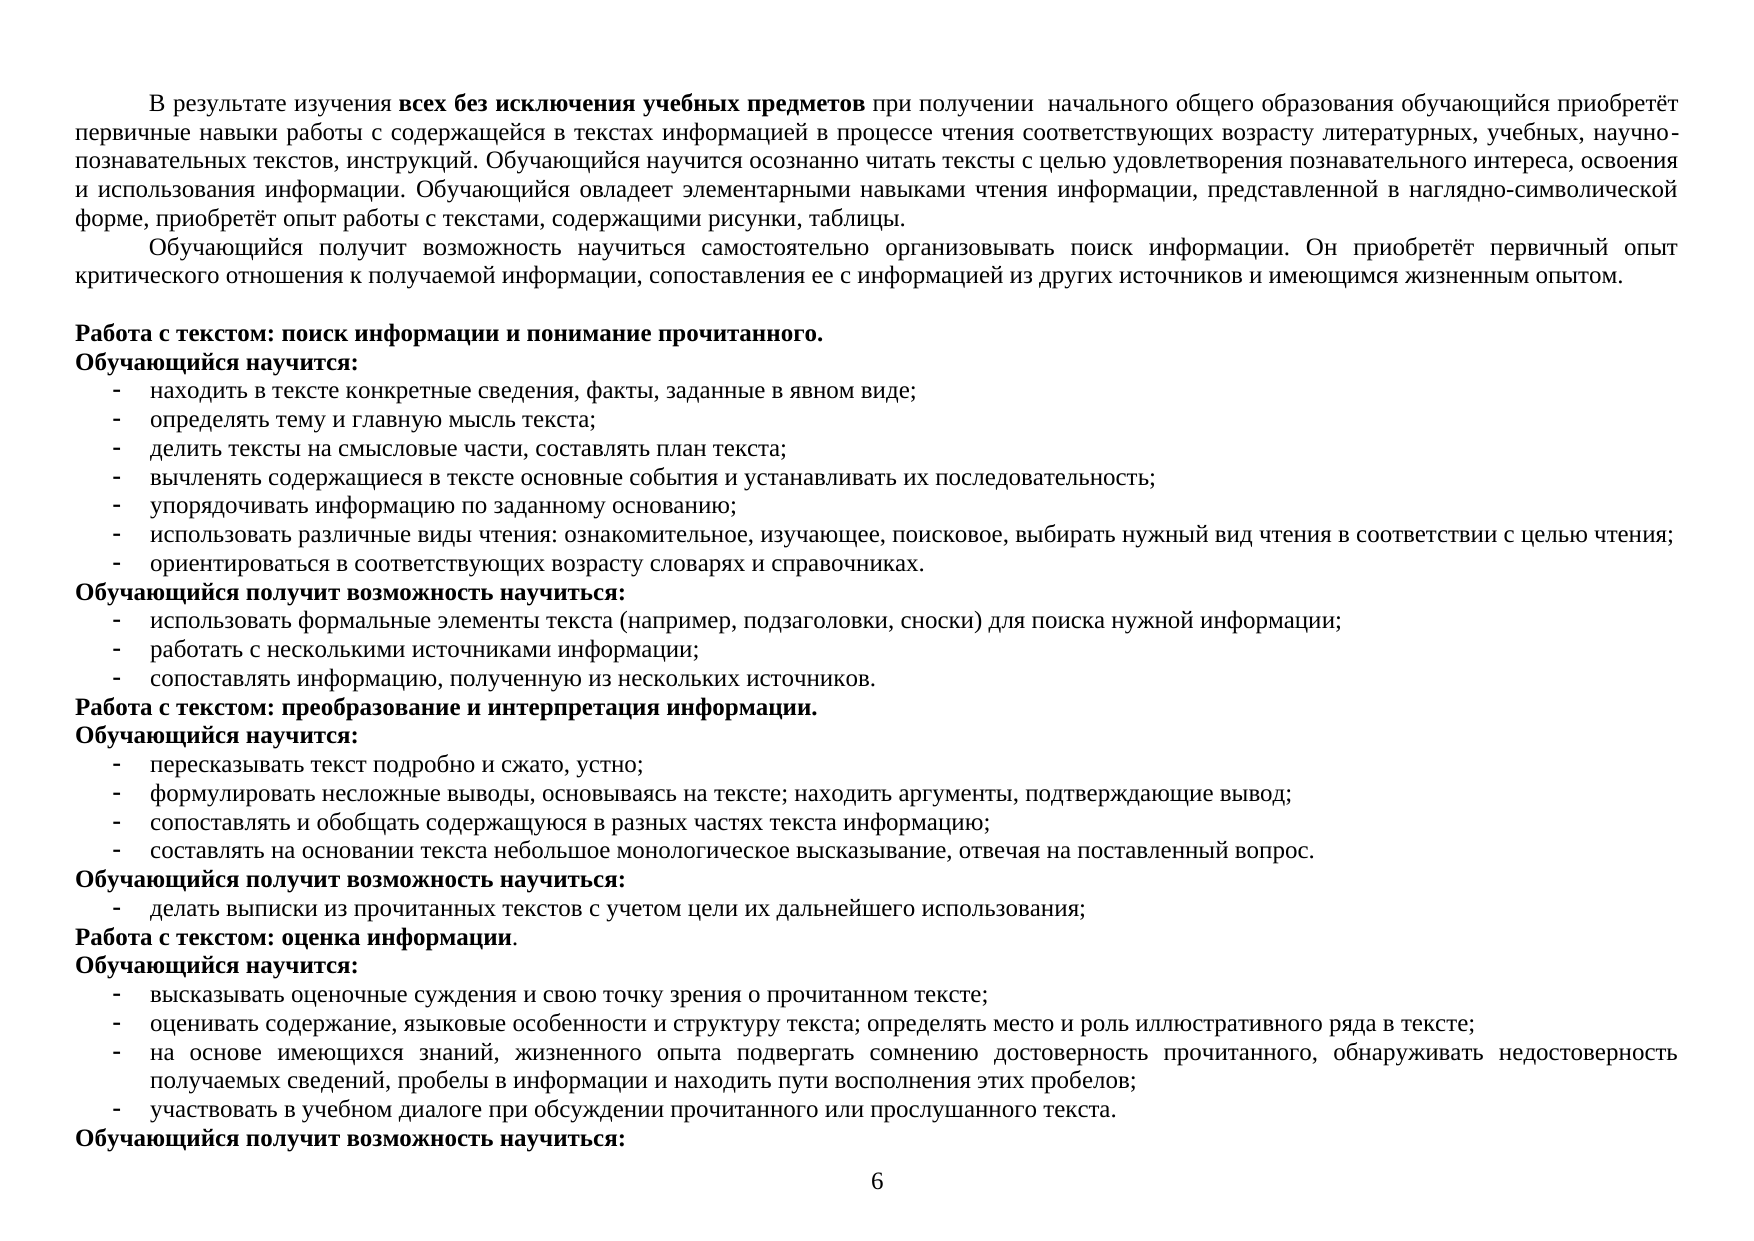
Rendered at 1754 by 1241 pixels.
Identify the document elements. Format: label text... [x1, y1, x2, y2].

list использовать формальные элементы текста (например, подзаголовки, сноски) для поиска нужной информации; [112, 605, 1679, 634]
text Работа с текстом: преобразование и интерпретация информации. [75, 692, 1679, 720]
list определять тему и главную мысль текста; [112, 404, 1679, 433]
list формулировать несложные выводы, основываясь на тексте; находить аргументы, подтверждающие вывод; [112, 778, 1679, 807]
list упорядочивать информацию по заданному основанию; [112, 490, 1679, 519]
list делать выписки из прочитанных текстов с учетом цели их дальнейшего использования; [112, 893, 1679, 922]
text Обучающийся научится: [75, 950, 1679, 979]
list находить в тексте конкретные сведения, факты, заданные в явном виде; [112, 375, 1679, 404]
list участвовать в учебном диалоге при обсуждении прочитанного или прослушанного текста. [112, 1094, 1679, 1123]
list составлять на основании текста небольшое монологическое высказывание, отвечая на поставленный вопрос. [112, 835, 1679, 864]
list вычленять содержащиеся в тексте основные события и устанавливать их последовательность; [112, 462, 1679, 490]
list оценивать содержание, языковые особенности и структуру текста; определять место и роль иллюстративного ряда в тексте; [112, 1008, 1679, 1037]
text Обучающийся получит возможность научиться: [75, 864, 1679, 893]
list работать с несколькими источниками информации; [112, 634, 1679, 663]
text Обучающийся получит возможность научиться: [75, 1123, 1679, 1152]
list на основе имеющихся знаний, жизненного опыта подвергать сомнению достоверность прочитанного, обнаруживать недостоверность получаемых сведений, пробелы в информации и находить пути восполнения этих пробелов; [112, 1037, 1679, 1094]
list ориентироваться в соответствующих возрасту словарях и справочниках. [112, 548, 1679, 577]
list сопоставлять информацию, полученную из нескольких источников. [112, 663, 1679, 692]
list пересказывать текст подробно и сжато, устно; [112, 749, 1679, 778]
text Работа с текстом: оценка информации. [75, 922, 1679, 950]
text Работа с текстом: поиск информации и понимание прочитанного. [75, 318, 1679, 347]
text Обучающийся научится: [75, 720, 1679, 749]
list делить тексты на смысловые части, составлять план текста; [112, 433, 1679, 462]
text В результате изучения всех без исключения учебных предметов при получении начального общего образования обучающийся приобретёт первичные навыки работы с содержащейся в текстах информацией в процессе чтения соответствующих возрасту литературных, учебных, научнопознавательных текстов, инструкций. Обучающийся научится осознанно читать тексты с целью удовлетворения познавательного интереса, освоения и использования информации. Обучающийся овладеет элементарными навыками чтения информации, представленной в наглядно-символической форме, приобретёт опыт работы с текстами, содержащими рисунки, таблицы. [75, 88, 1679, 232]
text Обучающийся получит возможность научиться самостоятельно организовывать поиск информации. Он приобретёт первичный опыт критического отношения к получаемой информации, сопоставления ее с информацией из других источников и имеющимся жизненным опытом. [75, 232, 1679, 289]
list высказывать оценочные суждения и свою точку зрения о прочитанном тексте; [112, 979, 1679, 1008]
list использовать различные виды чтения: ознакомительное, изучающее, поисковое, выбирать нужный вид чтения в соответствии с целью чтения; [112, 519, 1679, 548]
list сопоставлять и обобщать содержащуюся в разных частях текста информацию; [112, 807, 1679, 835]
text Обучающийся научится: [75, 347, 1679, 375]
text Обучающийся получит возможность научиться: [75, 577, 1679, 605]
